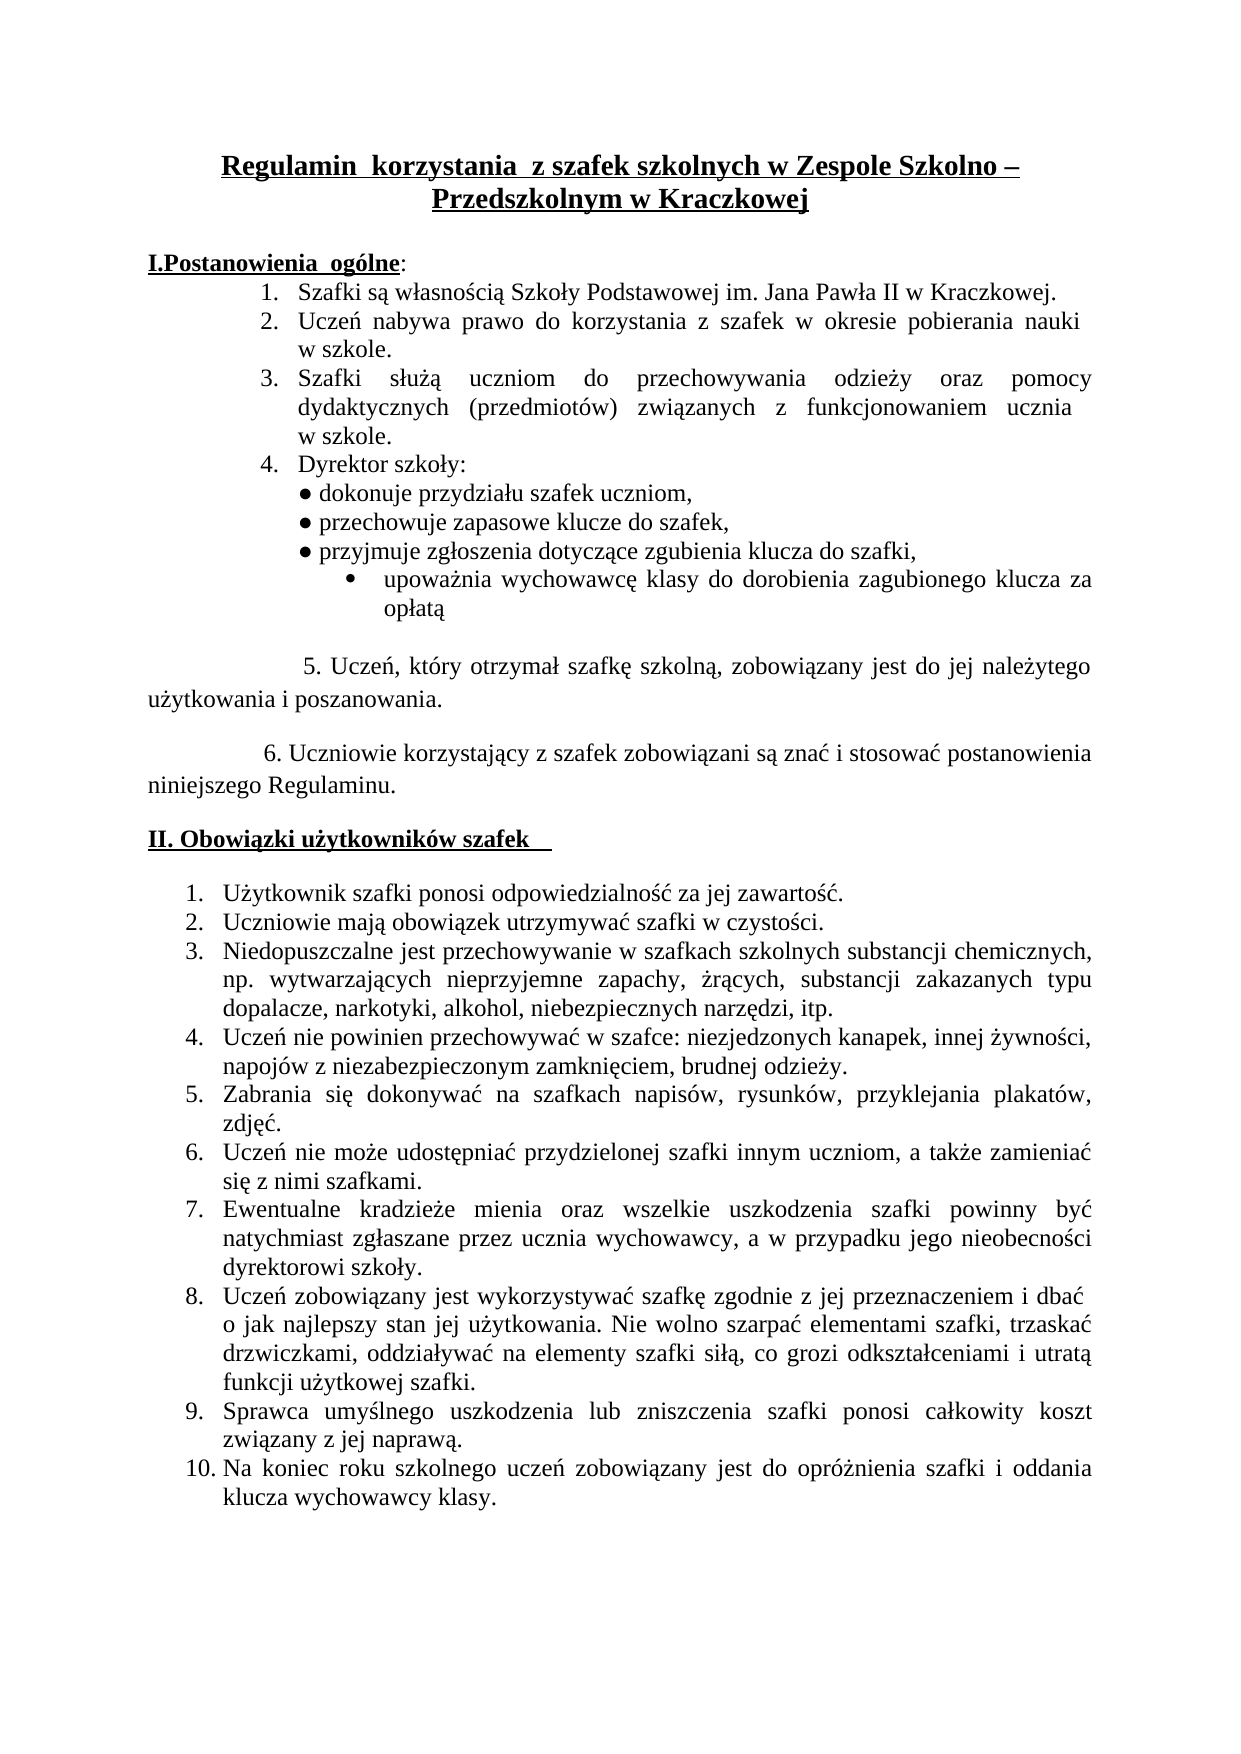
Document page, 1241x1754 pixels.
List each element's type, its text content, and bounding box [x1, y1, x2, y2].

list Dyrektor szkoły: [260, 449, 1093, 478]
list Uczniowie mają obowiązek utrzymywać szafki w czystości. [185, 907, 1093, 936]
list Niedopuszczalne jest przechowywanie w szafkach szkolnych substancji chemicznych, np. wytwarzających nieprzyjemne zapachy, żrących, substancji zakazanych typu dopalacze, narkotyki, alkohol, niebezpiecznych narzędzi, itp. [185, 936, 1093, 1022]
list Uczeń zobowiązany jest wykorzystywać szafkę zgodnie z jej przeznaczeniem i dbać o jak najlepszy stan jej użytkowania. Nie wolno szarpać elementami szafki, trzaskać drzwiczkami, oddziaływać na elementy szafki siłą, co grozi odkształceniami i utratą funkcji użytkowej szafki. [185, 1281, 1093, 1396]
text ● przechowuje zapasowe klucze do szafek, [298, 507, 1093, 536]
list Uczeń nabywa prawo do korzystania z szafek w okresie pobierania nauki w szkole. [260, 306, 1093, 363]
list Na koniec roku szkolnego uczeń zobowiązany jest do opróżnienia szafki i oddania klucza wychowawcy klasy. [185, 1453, 1093, 1511]
text 5. Uczeń, który otrzymał szafkę szkolną, zobowiązany jest do jej należytego użytkowania i poszanowania. [148, 651, 1093, 712]
list Uczeń nie powinien przechowywać w szafce: niezjedzonych kanapek, innej żywności, napojów z niezabezpieczonym zamknięciem, brudnej odzieży. [185, 1022, 1093, 1079]
text ● dokonuje przydziału szafek uczniom, [298, 478, 1093, 507]
text II. Obowiązki użytkowników szafek [148, 824, 1093, 853]
list Uczeń nie może udostępniać przydzielonej szafki innym uczniom, a także zamieniać się z nimi szafkami. [185, 1137, 1093, 1194]
list Szafki służą uczniom do przechowywania odzieży oraz pomocy dydaktycznych (przedmiotów) związanych z funkcjonowaniem ucznia w szkole. [260, 363, 1093, 449]
list Ewentualne kradzieże mienia oraz wszelkie uszkodzenia szafki powinny być natychmiast zgłaszane przez ucznia wychowawcy, a w przypadku jego nieobecności dyrektorowi szkoły. [185, 1194, 1093, 1281]
text ● przyjmuje zgłoszenia dotyczące zgubienia klucza do szafki, [298, 536, 1093, 564]
text 6. Uczniowie korzystający z szafek zobowiązani są znać i stosować postanowienia niniejszego Regulaminu. [148, 738, 1093, 799]
list Sprawca umyślnego uszkodzenia lub zniszczenia szafki ponosi całkowity koszt związany z jej naprawą. [185, 1396, 1093, 1453]
list Użytkownik szafki ponosi odpowiedzialność za jej zawartość. [185, 878, 1093, 907]
list Zabrania się dokonywać na szafkach napisów, rysunków, przyklejania plakatów, zdjęć. [185, 1079, 1093, 1137]
text Regulamin korzystania z szafek szkolnych w Zespole Szkolno – Przedszkolnym w Kraczkowej [148, 148, 1093, 215]
text I.Postanowienia ogólne: [148, 248, 1093, 277]
list Szafki są własnością Szkoły Podstawowej im. Jana Pawła II w Kraczkowej. [260, 277, 1093, 306]
list upoważnia wychowawcę klasy do dorobienia zagubionego klucza za opłatą [346, 564, 1093, 622]
